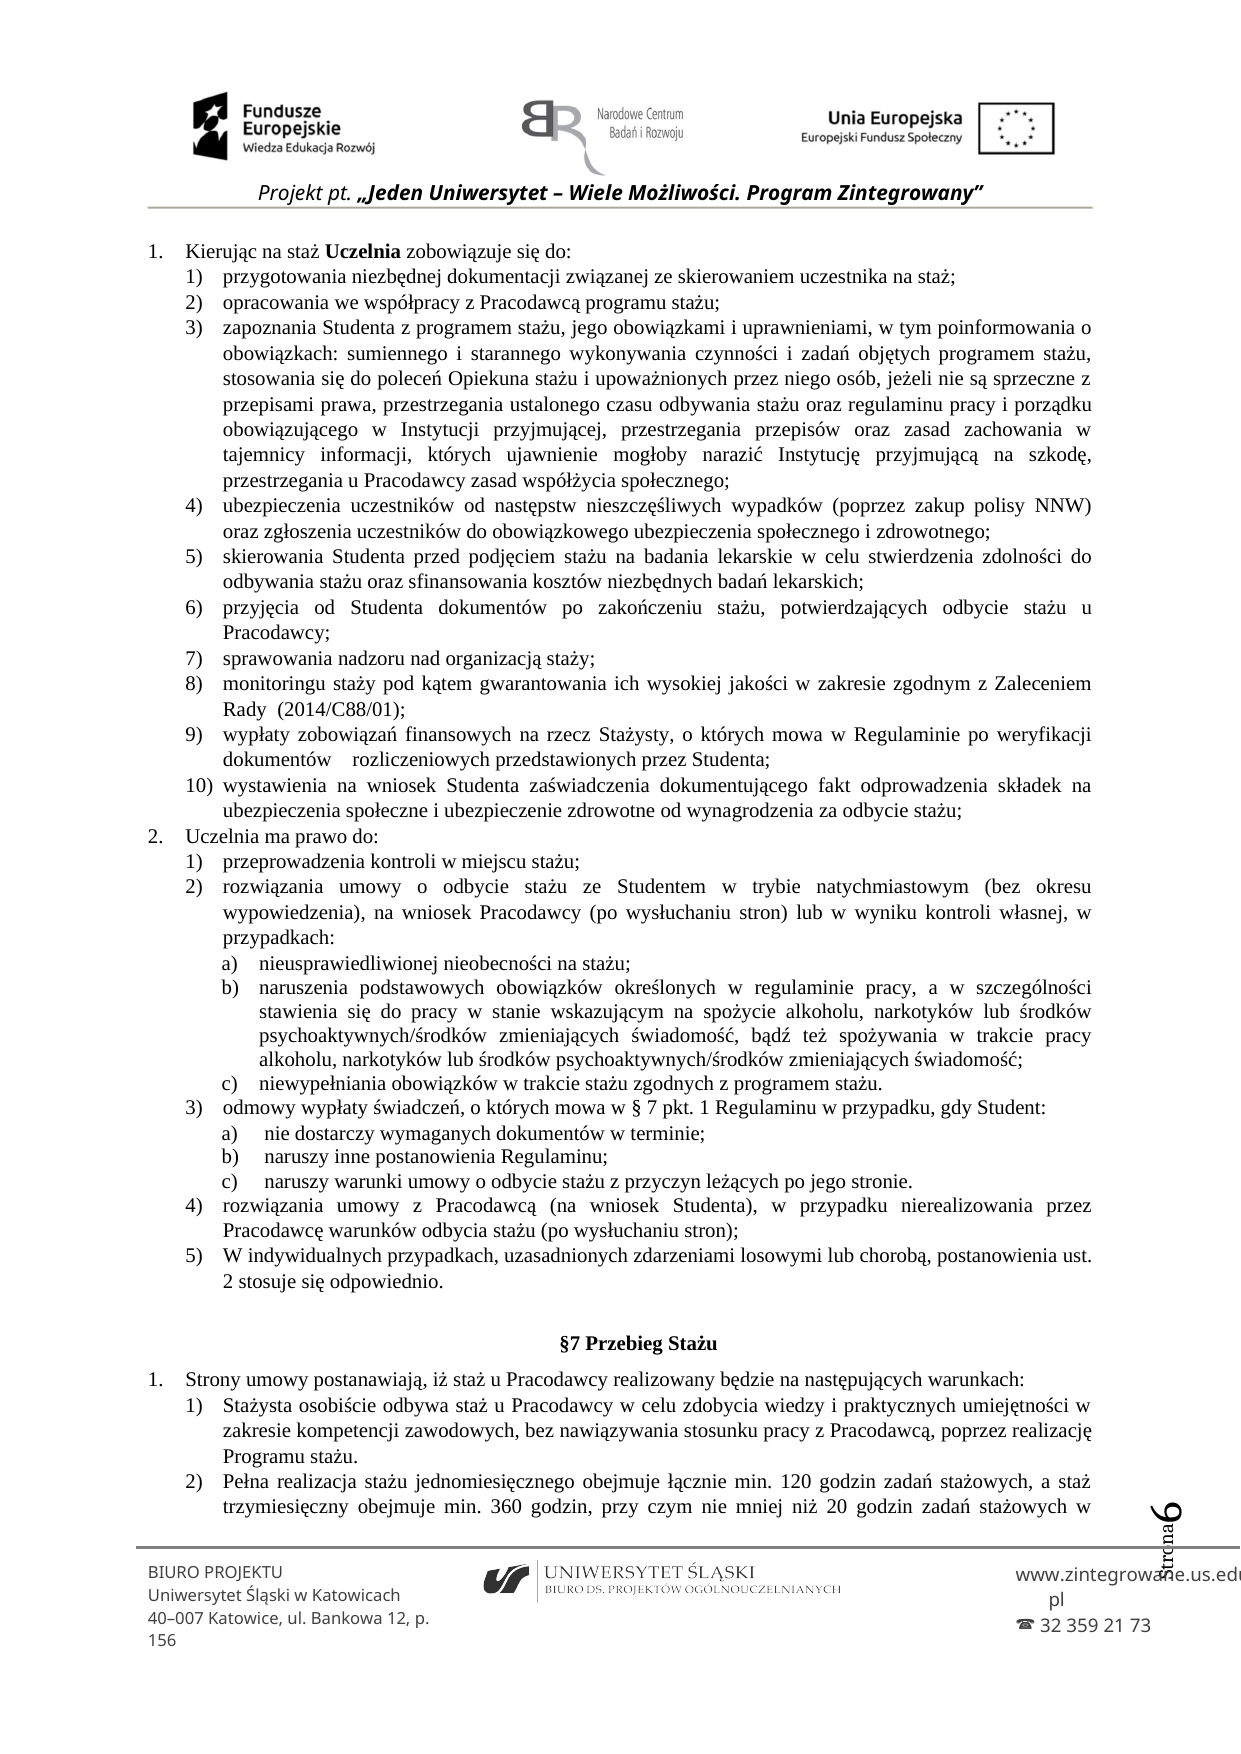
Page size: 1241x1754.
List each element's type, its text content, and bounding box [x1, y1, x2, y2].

list rozwiązania umowy z Pracodawcą (na wniosek Studenta), w przypadku nierealizowania przez Pracodawcę warunków odbycia stażu (po wysłuchaniu stron); [185, 1193, 1093, 1242]
list Strony umowy postanawiają, iż staż u Pracodawcy realizowany będzie na następujących warunkach: [148, 1367, 1093, 1391]
list wypłaty zobowiązań finansowych na rzecz Stażysty, o których mowa w Regulaminie po weryfikacji dokumentów rozliczeniowych przedstawionych przez Studenta; [185, 722, 1093, 771]
list Uczelnia ma prawo do: [148, 823, 1093, 848]
list przygotowania niezbędnej dokumentacji związanej ze skierowaniem uczestnika na staż; [185, 264, 1093, 288]
list przeprowadzenia kontroli w miejscu stażu; [185, 849, 1093, 873]
list odmowy wypłaty świadczeń, o których mowa w § 7 pkt. 1 Regulaminu w przypadku, gdy Student: [185, 1095, 1093, 1119]
list Stażysta osobiście odbywa staż u Pracodawcy w celu zdobycia wiedzy i praktycznych umiejętności w zakresie kompetencji zawodowych, bez nawiązywania stosunku pracy z Pracodawcą, poprzez realizację Programu stażu. [185, 1393, 1093, 1468]
list ubezpieczenia uczestników od następstw nieszczęśliwych wypadków (poprzez zakup polisy NNW) oraz zgłoszenia uczestników do obowiązkowego ubezpieczenia społecznego i zdrowotnego; [185, 493, 1093, 543]
list opracowania we współpracy z Pracodawcą programu stażu; [185, 290, 1093, 314]
list naruszy inne postanowienia Regulaminu; [221, 1144, 1093, 1168]
list naruszenia podstawowych obowiązków określonych w regulaminie pracy, a w szczególności stawienia się do pracy w stanie wskazującym na spożycie alkoholu, narkotyków lub środków psychoaktywnych/środków zmieniających świadomość, bądź też spożywania w trakcie pracy alkoholu, narkotyków lub środków psychoaktywnych/środków zmieniających świadomość; [221, 975, 1093, 1071]
list monitoringu staży pod kątem gwarantowania ich wysokiej jakości w zakresie zgodnym z Zaleceniem Rady (2014/C88/01); [185, 671, 1093, 721]
list rozwiązania umowy o odbycie stażu ze Studentem w trybie natychmiastowym (bez okresu wypowiedzenia), na wniosek Pracodawcy (po wysłuchaniu stron) lub w wyniku kontroli własnej, w przypadkach: [185, 874, 1093, 949]
list sprawowania nadzoru nad organizacją staży; [185, 646, 1093, 670]
list nie dostarczy wymaganych dokumentów w terminie; [221, 1120, 1093, 1144]
list W indywidualnych przypadkach, uzasadnionych zdarzeniami losowymi lub chorobą, postanowienia ust. 2 stosuje się odpowiednio. [185, 1243, 1093, 1293]
list naruszy warunki umowy o odbycie stażu z przyczyn leżących po jego stronie. [221, 1168, 1093, 1193]
picture [175, 73, 1065, 179]
list niewypełniania obowiązków w trakcie stażu zgodnych z programem stażu. [221, 1071, 1093, 1095]
list skierowania Studenta przed podjęciem stażu na badania lekarskie w celu stwierdzenia zdolności do odbywania stażu oraz sfinansowania kosztów niezbędnych badań lekarskich; [185, 544, 1093, 593]
list Kierując na staż Uczelnia zobowiązuje się do: [148, 239, 1093, 263]
text §7 Przebieg Stażu [148, 1331, 1093, 1355]
list przyjęcia od Studenta dokumentów po zakończeniu stażu, potwierdzających odbycie stażu u Pracodawcy; [185, 595, 1093, 644]
list zapoznania Studenta z programem stażu, jego obowiązkami i uprawnieniami, w tym poinformowania o obowiązkach: sumiennego i starannego wykonywania czynności i zadań objętych programem stażu, stosowania się do poleceń Opiekuna stażu i upoważnionych przez niego osób, jeżeli nie są sprzeczne z przepisami prawa, przestrzegania ustalonego czasu odbywania stażu oraz regulaminu pracy i porządku obowiązującego w Instytucji przyjmującej, przestrzegania przepisów oraz zasad zachowania w tajemnicy informacji, których ujawnienie mogłoby narazić Instytucję przyjmującą na szkodę, przestrzegania u Pracodawcy zasad współżycia społecznego; [185, 315, 1093, 492]
list wystawienia na wniosek Studenta zaświadczenia dokumentującego fakt odprowadzenia składek na ubezpieczenia społeczne i ubezpieczenie zdrowotne od wynagrodzenia za odbycie stażu; [185, 773, 1093, 822]
list nieusprawiedliwionej nieobecności na stażu; [221, 951, 1093, 975]
